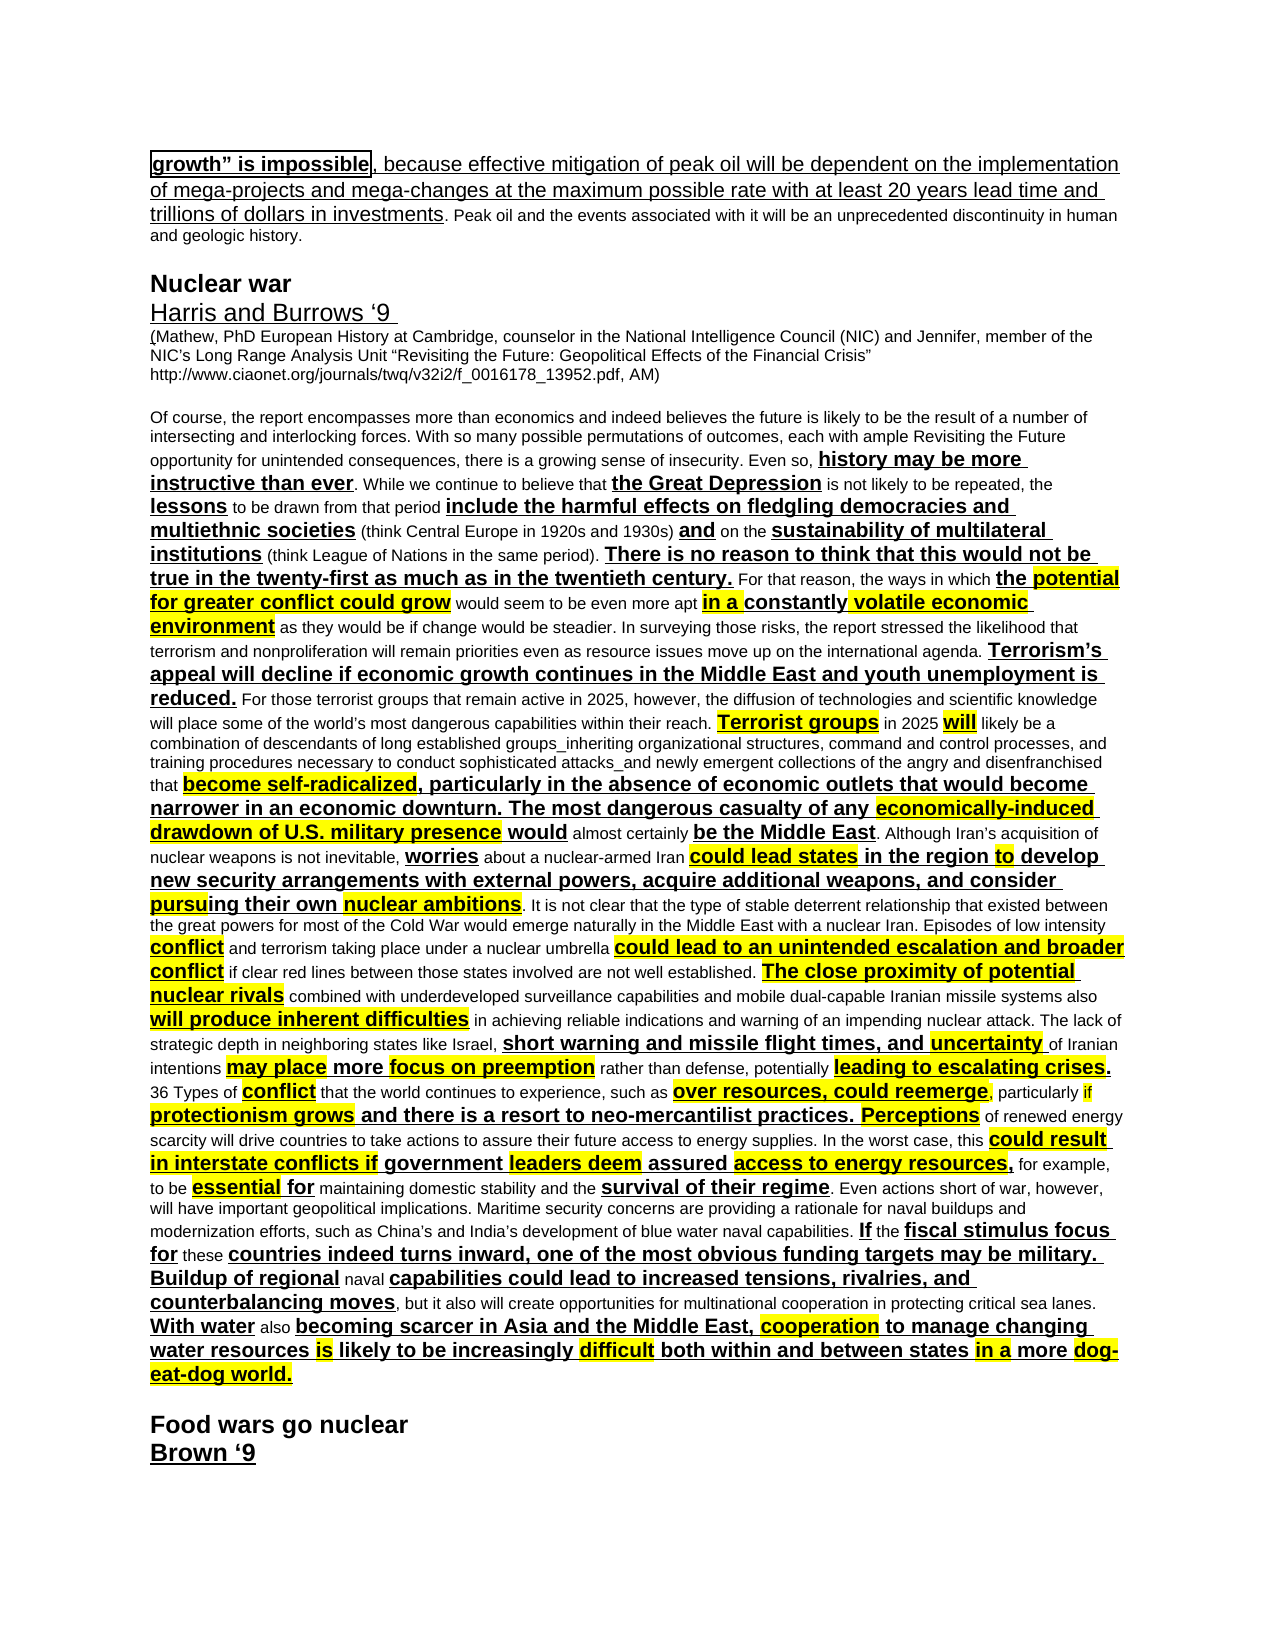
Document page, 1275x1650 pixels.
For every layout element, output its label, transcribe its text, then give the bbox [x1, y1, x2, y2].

text Brown ‘9 [150, 1438, 1125, 1467]
text Food wars go nuclear [150, 1409, 1125, 1438]
text Of course, the report encompasses more than economics and indeed believes the future is likely to be the result of a number of intersecting and interlocking forces. With so many possible permutations of outcomes, each with ample Revisiting the Future opportunity for unintended consequences, there is a growing sense of insecurity. Even so, history may be more instructive than ever. While we continue to believe that the Great Depression is not likely to be repeated, the lessons to be drawn from that period include the harmful effects on fledgling democracies and multiethnic societies (think Central Europe in 1920s and 1930s) and on the sustainability of multilateral institutions (think League of Nations in the same period). There is no reason to think that this would not be true in the twenty-first as much as in the twentieth century. For that reason, the ways in which the potential for greater conflict could grow would seem to be even more apt in a constantly volatile economic environment as they would be if change would be steadier. In surveying those risks, the report stressed the likelihood that terrorism and nonproliferation will remain priorities even as resource issues move up on the international agenda. Terrorism’s appeal will decline if economic growth continues in the Middle East and youth unemployment is reduced. For those terrorist groups that remain active in 2025, however, the diffusion of technologies and scientific knowledge will place some of the world’s most dangerous capabilities within their reach. Terrorist groups in 2025 will likely be a combination of descendants of long established groups_inheriting organizational structures, command and control processes, and training procedures necessary to conduct sophisticated attacks_and newly emergent collections of the angry and disenfranchised that become self-radicalized, particularly in the absence of economic outlets that would become narrower in an economic downturn. The most dangerous casualty of any economically-induced drawdown of U.S. military presence would almost certainly be the Middle East. Although Iran’s acquisition of nuclear weapons is not inevitable, worries about a nuclear-armed Iran could lead states in the region to develop new security arrangements with external powers, acquire additional weapons, and consider pursuing their own nuclear ambitions. It is not clear that the type of stable deterrent relationship that existed between the great powers for most of the Cold War would emerge naturally in the Middle East with a nuclear Iran. Episodes of low intensity conflict and terrorism taking place under a nuclear umbrella could lead to an unintended escalation and broader conflict if clear red lines between those states involved are not well established. The close proximity of potential nuclear rivals combined with underdeveloped surveillance capabilities and mobile dual-capable Iranian missile systems also will produce inherent difficulties in achieving reliable indications and warning of an impending nuclear attack. The lack of strategic depth in neighboring states like Israel, short warning and missile flight times, and uncertainty of Iranian intentions may place more focus on preemption rather than defense, potentially leading to escalating crises. 36 Types of conflict that the world continues to experience, such as over resources, could reemerge, particularly if protectionism grows and there is a resort to neo-mercantilist practices. Perceptions of renewed energy scarcity will drive countries to take actions to assure their future access to energy supplies. In the worst case, this could result in interstate conflicts if government leaders deem assured access to energy resources, for example, to be essential for maintaining domestic stability and the survival of their regime. Even actions short of war, however, will have important geopolitical implications. Maritime security concerns are providing a rationale for naval buildups and modernization efforts, such as China’s and India’s development of blue water naval capabilities. If the fiscal stimulus focus for these countries indeed turns inward, one of the most obvious funding targets may be military. Buildup of regional naval capabilities could lead to increased tensions, rivalries, and counterbalancing moves, but it also will create opportunities for multinational cooperation in protecting critical sea lanes. With water also becoming scarcer in Asia and the Middle East, cooperation to manage changing water resources is likely to be increasingly difficult both within and between states in a more dog-eat-dog world. [150, 408, 1125, 1386]
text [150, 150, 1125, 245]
text (Mathew, PhD European History at Cambridge, counselor in the National Intelligence Council (NIC) and Jennifer, member of the NIC’s Long Range Analysis Unit “Revisiting the Future: Geopolitical Effects of the Financial Crisis” http://www.ciaonet.org/journals/twq/v32i2/f_0016178_13952.pdf, AM) [150, 327, 1125, 384]
subtitle Nuclear war [150, 269, 1125, 298]
text Harris and Burrows ‘9 [150, 298, 1125, 327]
